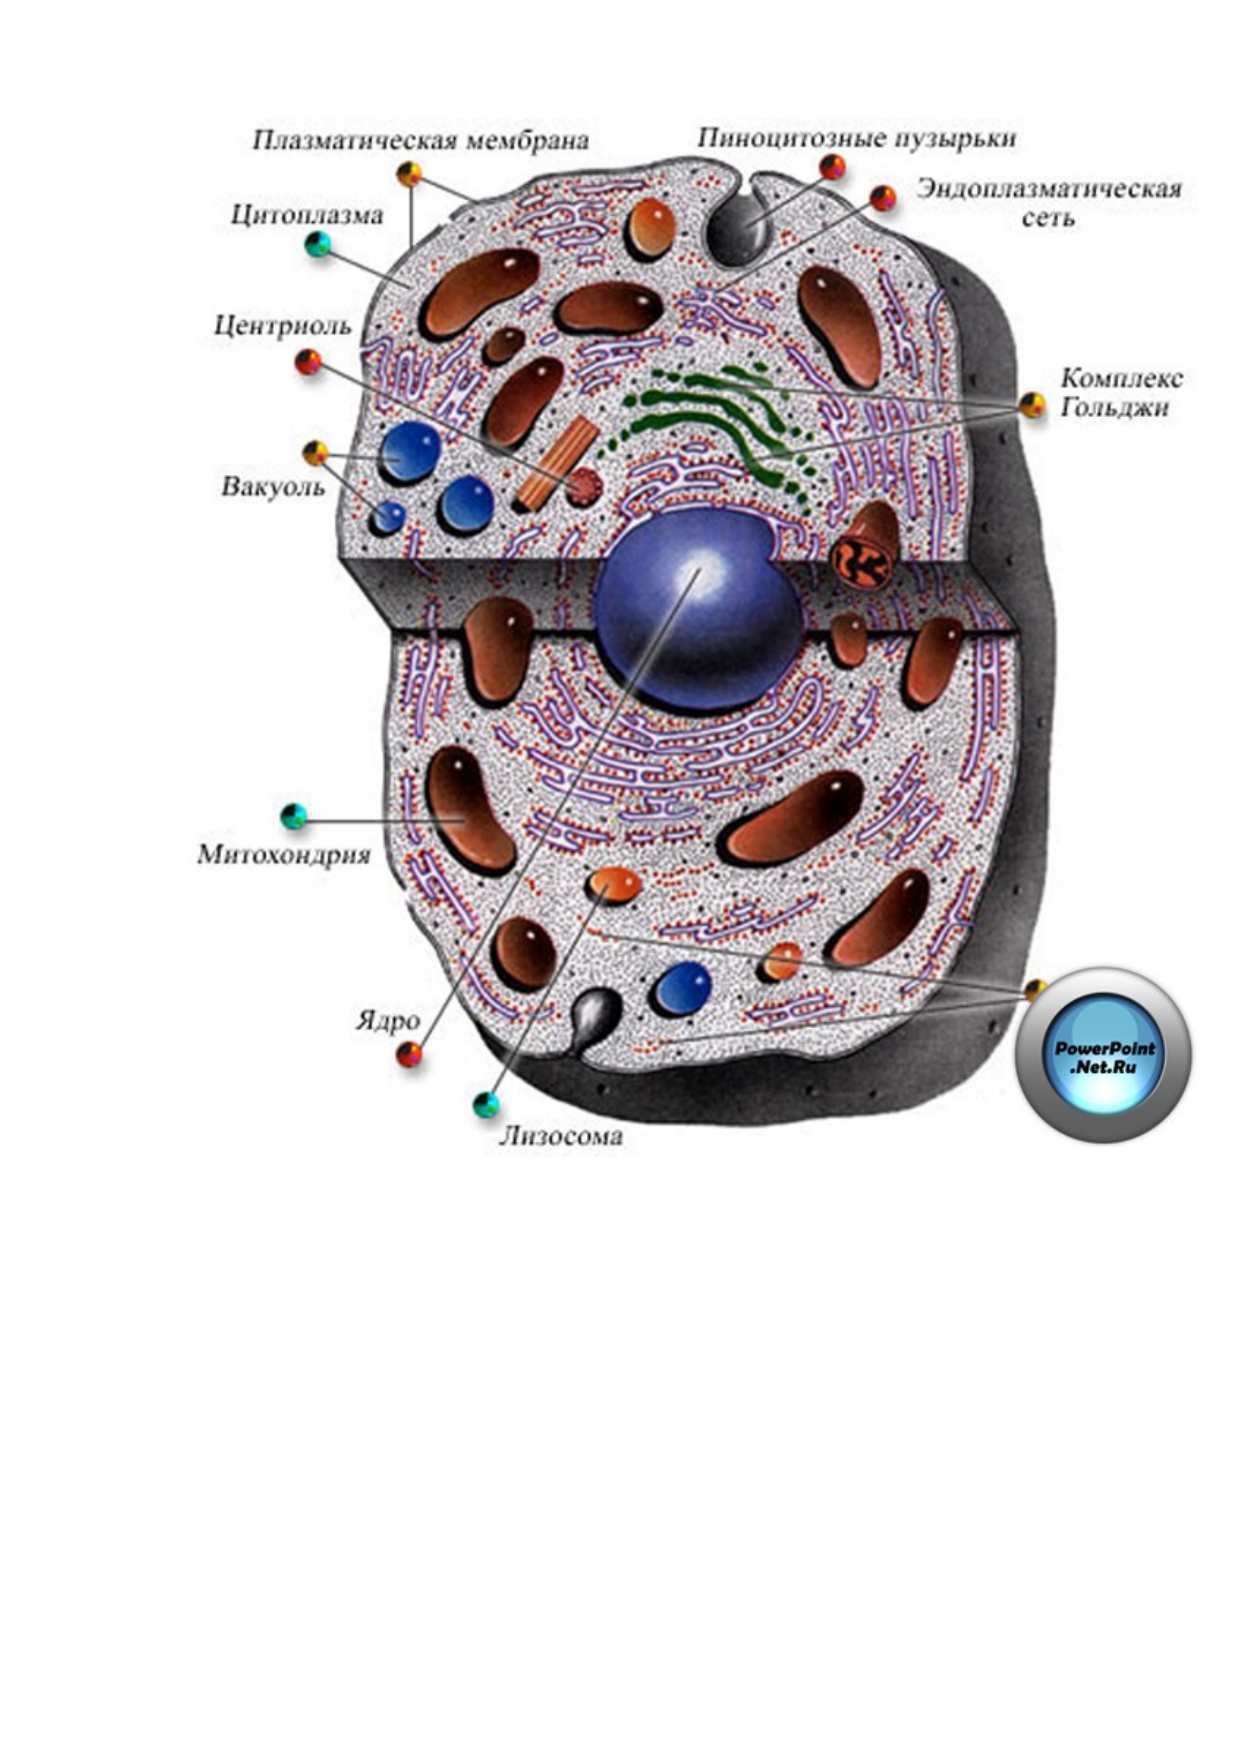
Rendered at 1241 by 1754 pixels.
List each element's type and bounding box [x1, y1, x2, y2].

picture [177, 118, 1209, 1157]
